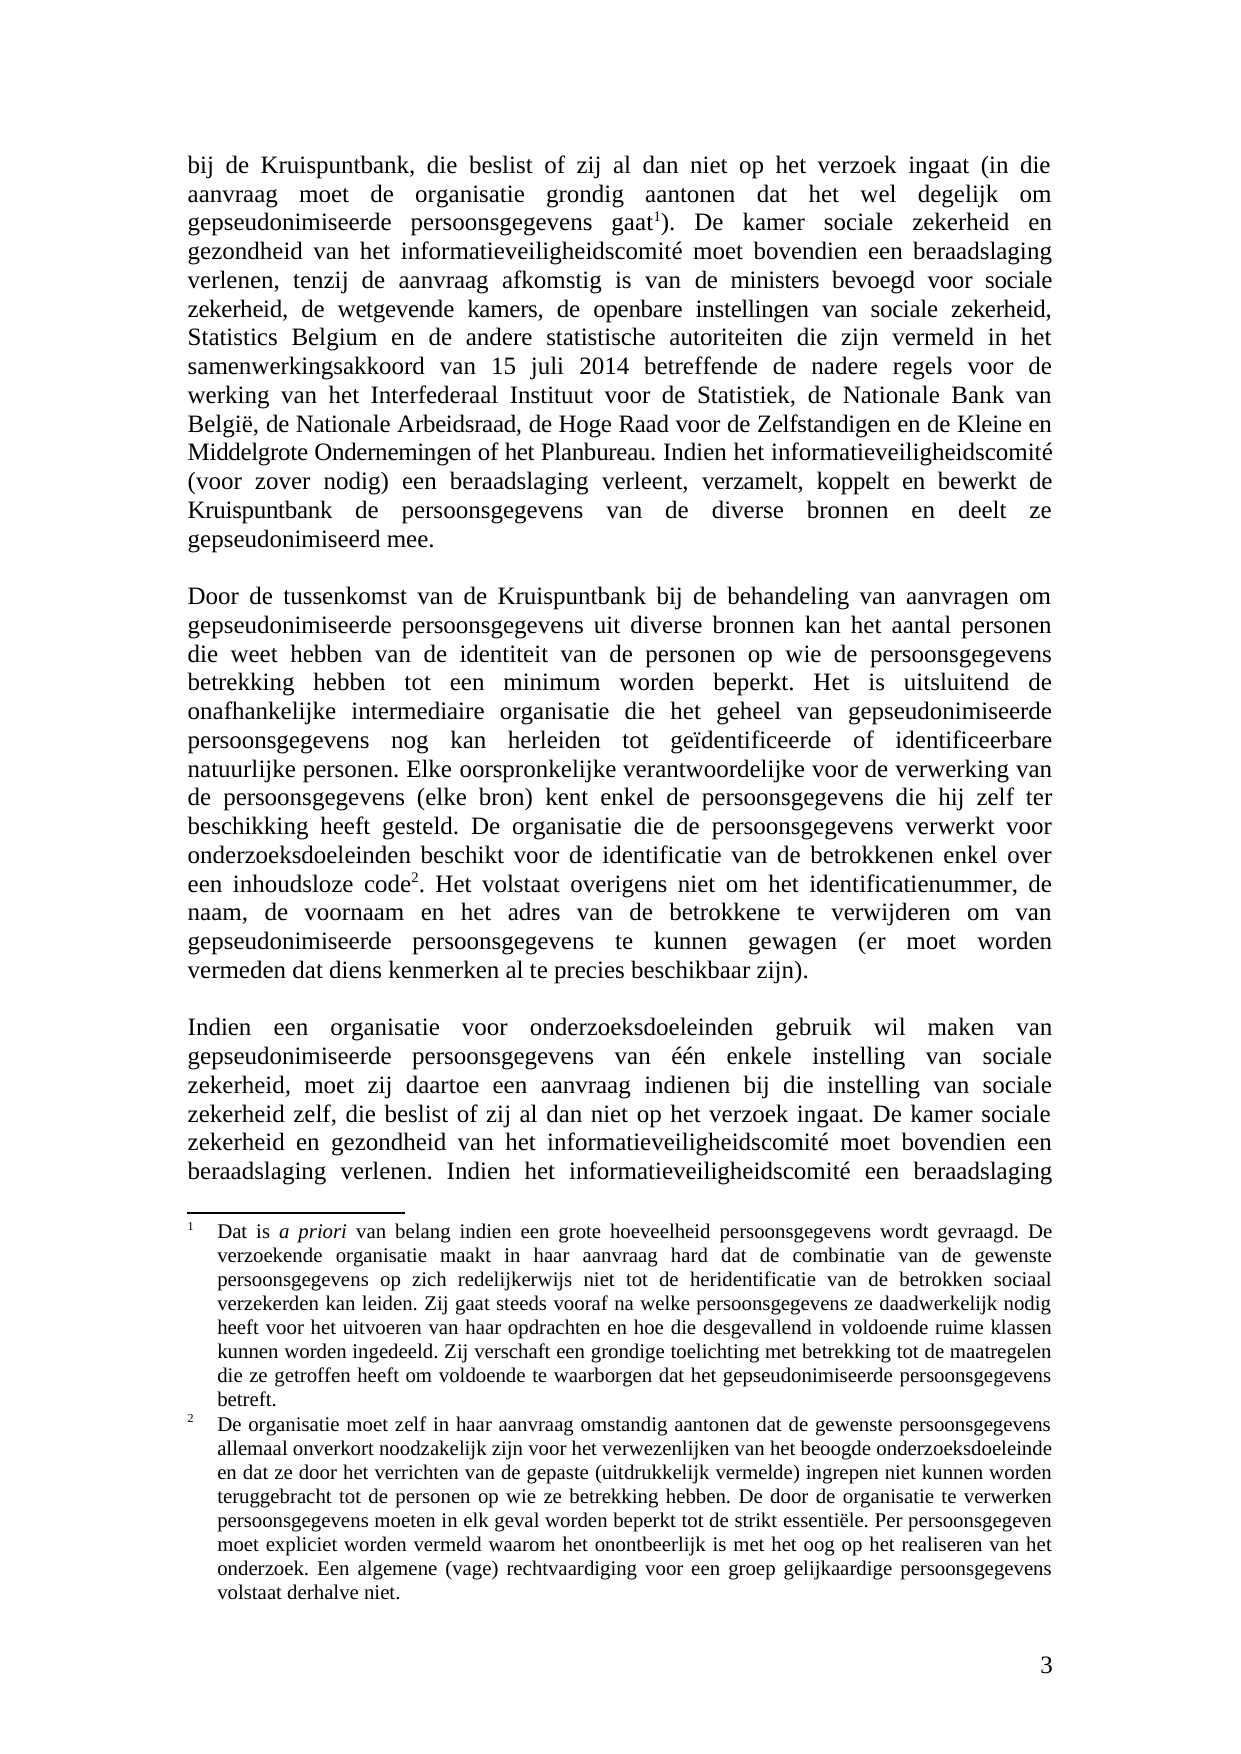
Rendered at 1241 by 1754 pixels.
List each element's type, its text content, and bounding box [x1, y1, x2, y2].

text Door de tussenkomst van de Kruispuntbank bij de behandeling van aanvragen om gepseudonimiseerde persoonsgegevens uit diverse bronnen kan het aantal personen die weet hebben van de identiteit van de personen op wie de persoonsgegevens betrekking hebben tot een minimum worden beperkt. Het is uitsluitend de onafhankelijke intermediaire organisatie die het geheel van gepseudonimiseerde persoonsgegevens nog kan herleiden tot geïdentificeerde of identificeerbare natuurlijke personen. Elke oorspronkelijke verantwoordelijke voor de verwerking van de persoonsgegevens (elke bron) kent enkel de persoonsgegevens die hij zelf ter beschikking heeft gesteld. De organisatie die de persoonsgegevens verwerkt voor onderzoeksdoeleinden beschikt voor de identificatie van de betrokkenen enkel over een inhoudsloze code. Het volstaat overigens niet om het identificatienummer, de naam, de voornaam en het adres van de betrokkene te verwijderen om van gepseudonimiseerde persoonsgegevens te kunnen gewagen (er moet worden vermeden dat diens kenmerken al te precies beschikbaar zijn). [187, 581, 1053, 984]
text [187, 150, 1053, 552]
text Indien een organisatie voor onderzoeksdoeleinden gebruik wil maken van gepseudonimiseerde persoonsgegevens van één enkele instelling van sociale zekerheid, moet zij daartoe een aanvraag indienen bij die instelling van sociale zekerheid zelf, die beslist of zij al dan niet op het verzoek ingaat. De kamer sociale zekerheid en gezondheid van het informatieveiligheidscomité moet bovendien een beraadslaging verlenen. Indien het informatieveiligheidscomité een beraadslaging verleent, bewerkt de instelling van sociale zekerheid zelf haar persoonsgegevens en deelt ze gepseudonimiseerd mee. De Kruispuntbank moet dan in beginsel niet tussenkomen (het informatieveiligheidscomité heeft de uitdrukkelijke bevoegdheid om een uitzondering toe te staan op de verplichte tussenkomst van de Kruispuntbank bij de mededeling van persoonsgegevens door een instelling van sociale zekerheid). De betrokken instelling van sociale zekerheid kan echter ook beslissen om het bewerken van haar persoonsgegevens toch toe te vertrouwen aan de Kruispuntbank, gelet op de ervaring en expertise van deze laatste als intermediaire organisatie. In dat geval stuurt zij de aanvraag door aan de Kruispuntbank, die de persoonsgegevens na beraadslaging door de kamer sociale zekerheid en gezondheid van het informatieveiligheidscomité bewerkt, pseudonimiseert en meedeelt. In elk geval (ongeacht of de pseudonimisering en de mededeling van de persoonsgegevens door de betrokken instelling van sociale zekerheid of door de Kruispuntbank gebeuren) moet een kopie van de aanvraag aan de Kruispuntbank worden overgemaakt. Deze laatste zal immers voor de kamer sociale zekerheid en gezondheid van het informatieveiligheidscomité een technisch en juridisch rapport over de aanvraag opstellen. [187, 1012, 1053, 1185]
